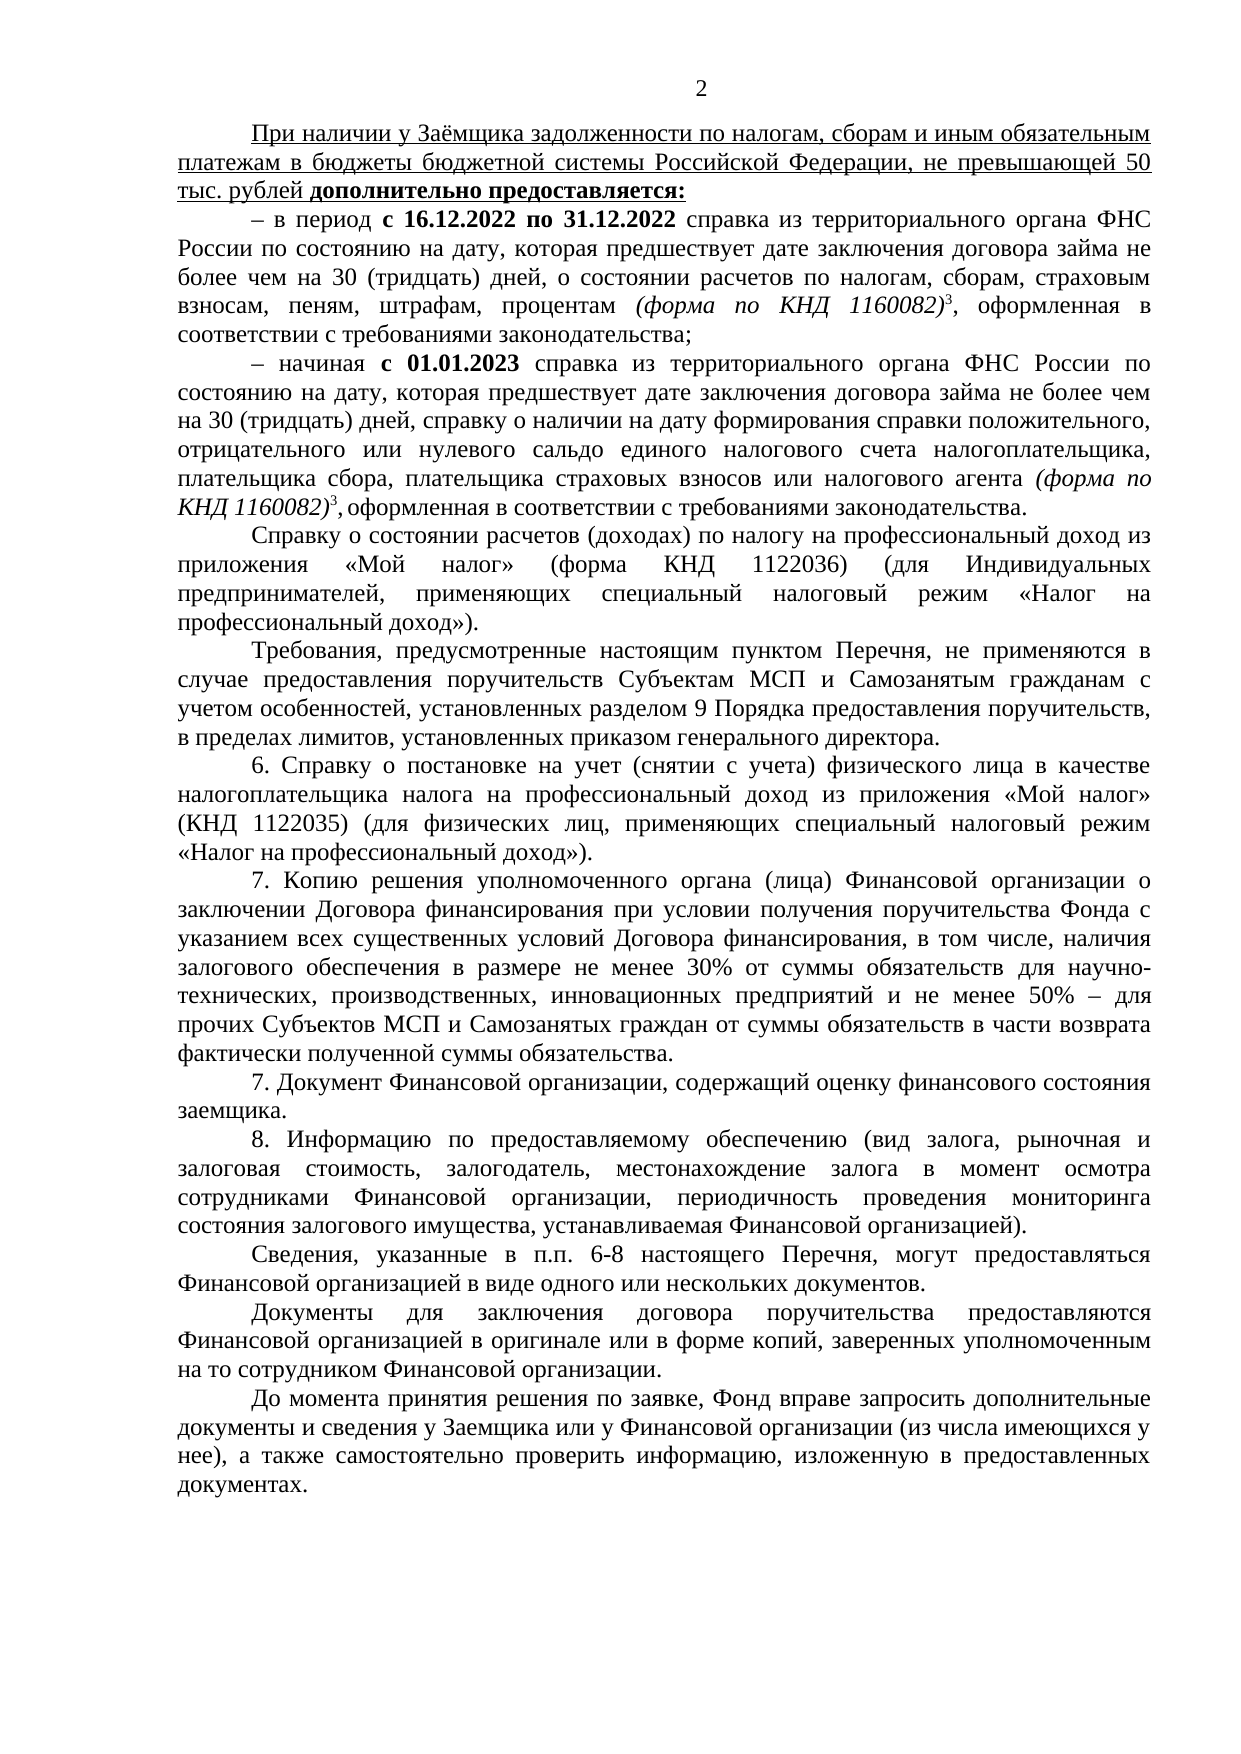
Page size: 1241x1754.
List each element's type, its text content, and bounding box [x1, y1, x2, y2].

text Справку о состоянии расчетов (доходах) по налогу на профессиональный доход из приложения «Мой налог» (форма КНД 1122036) (для Индивидуальных предпринимателей, применяющих специальный налоговый режим «Налог на профессиональный доход»). [177, 521, 1152, 636]
text Сведения, указанные в п.п. 6-8 настоящего Перечня, могут предоставляться Финансовой организацией в виде одного или нескольких документов. [177, 1239, 1152, 1297]
text При наличии у Заёмщика задолженности по налогам, сборам и иным обязательным платежам в бюджеты бюджетной системы Российской Федерации, не превышающей 50 тыс. рублей дополнительно предоставляется: [177, 173, 1152, 204]
text 8. Информацию по предоставляемому обеспечению (вид залога, рыночная и залоговая стоимость, залогодатель, местонахождение залога в момент осмотра сотрудниками Финансовой организации, периодичность проведения мониторинга состояния залогового имущества, устанавливаемая Финансовой организацией). [177, 1124, 1152, 1239]
text – в период с 16.12.2022 по 31.12.2022 справка из территориального органа ФНС России по состоянию на дату, которая предшествует дате заключения договора займа не более чем на 30 (тридцать) дней, о состоянии расчетов по налогам, сборам, страховым взносам, пеням, штрафам, процентам (форма по КНД 1160082)3, оформленная в соответствии с требованиями законодательства; [177, 204, 1152, 348]
text Требования, предусмотренные настоящим пунктом Перечня, не применяются в случае предоставления поручительств Субъектам МСП и Самозанятым гражданам с учетом особенностей, установленных разделом 9 Порядка предоставления поручительств, в пределах лимитов, установленных приказом генерального директора. [177, 636, 1152, 751]
text До момента принятия решения по заявке, Фонд вправе запросить дополнительные документы и сведения у Заемщика или у Финансовой организации (из числа имеющихся у нее), а также самостоятельно проверить информацию, изложенную в предоставленных документах. [177, 1383, 1152, 1498]
text 6. Справку о постановке на учет (снятии с учета) физического лица в качестве налогоплательщика налога на профессиональный доход из приложения «Мой налог» (КНД 1122035) (для физических лиц, применяющих специальный налоговый режим «Налог на профессиональный доход»). [177, 751, 1152, 866]
text При наличии у Заёмщика задолженности по налогам, сборам и иным обязательным платежам в бюджеты бюджетной системы Российской Федерации, не превышающей 50 тыс. рублей дополнительно предоставляется: [177, 118, 1152, 172]
text Документы для заключения договора поручительства предоставляются Финансовой организацией в оригинале или в форме копий, заверенных уполномоченным на то сотрудником Финансовой организации. [177, 1297, 1152, 1383]
text – начиная с 01.01.2023 справка из территориального органа ФНС России по состоянию на дату, которая предшествует дате заключения договора займа не более чем на 30 (тридцать) дней, справку о наличии на дату формирования справки положительного, отрицательного или нулевого сальдо единого налогового счета налогоплательщика, плательщика сбора, плательщика страховых взносов или налогового агента (форма по КНД 1160082)3, оформленная в соответствии с требованиями законодательства. [177, 348, 1152, 521]
text 7. Документ Финансовой организации, содержащий оценку финансового состояния заемщика. [177, 1067, 1152, 1124]
text 7. Копию решения уполномоченного органа (лица) Финансовой организации о заключении Договора финансирования при условии получения поручительства Фонда с указанием всех существенных условий Договора финансирования, в том числе, наличия залогового обеспечения в размере не менее 30% от суммы обязательств для научно-технических, производственных, инновационных предприятий и не менее 50% – для прочих Субъектов МСП и Самозанятых граждан от суммы обязательств в части возврата фактически полученной суммы обязательства. [177, 866, 1152, 1067]
